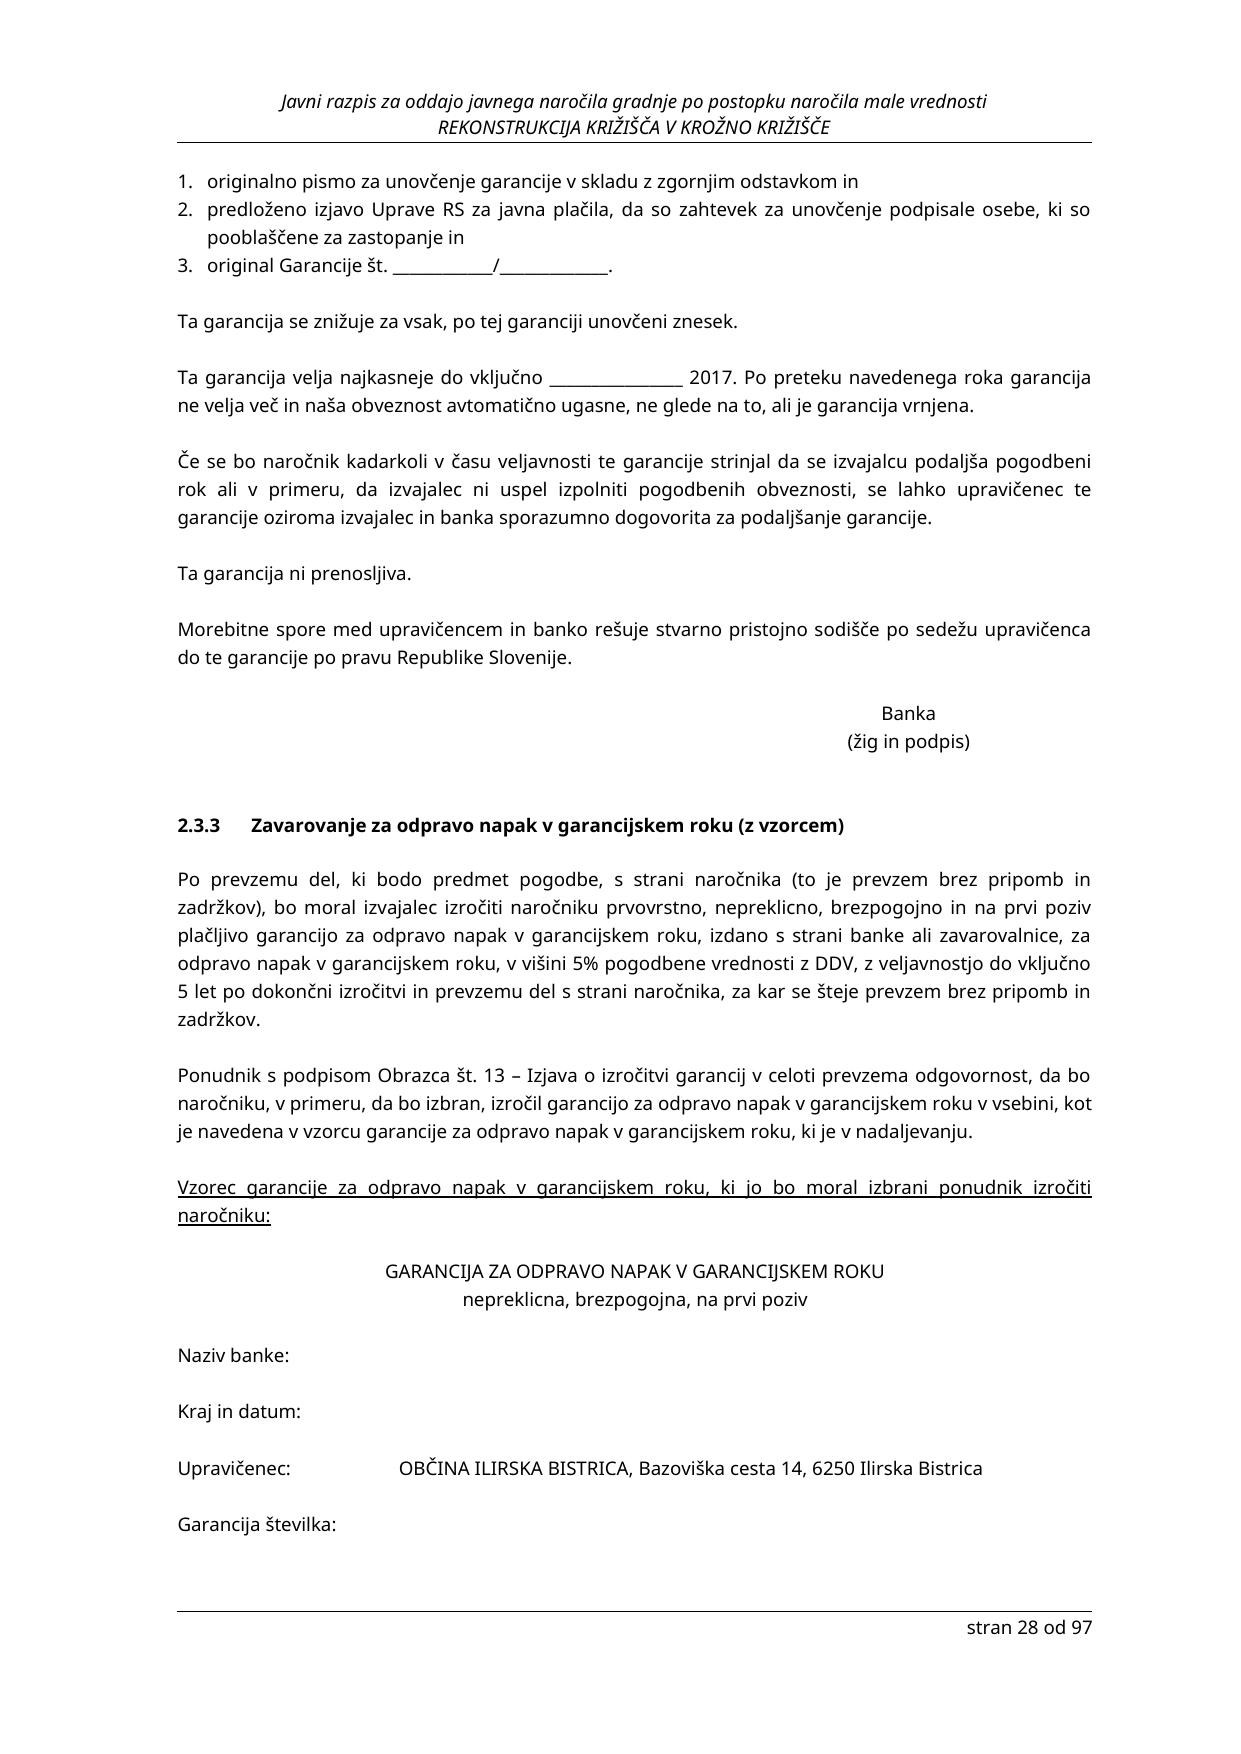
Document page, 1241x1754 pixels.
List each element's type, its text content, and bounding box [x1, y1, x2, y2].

text GARANCIJA ZA ODPRAVO NAPAK V GARANCIJSKEM ROKU [177, 1259, 1092, 1284]
text nepreklicna, brezpogojna, na prvi poziv [177, 1287, 1092, 1312]
text Ta garancija ni prenosljiva. [177, 561, 1092, 586]
text Upravičenec: OBČINA ILIRSKA BISTRICA, Bazoviška cesta 14, 6250 Ilirska Bistrica [177, 1455, 1092, 1480]
text Ta garancija velja najkasneje do vključno ________________ 2017. Po preteku navedenega roka garancija ne velja več in naša obveznost avtomatično ugasne, ne glede na to, ali je garancija vrnjena. [177, 364, 1092, 418]
text Morebitne spore med upravičencem in banko rešuje stvarno pristojno sodišče po sedežu upravičenca do te garancije po pravu Republike Slovenije. [177, 617, 1092, 670]
subtitle Zavarovanje za odpravo napak v garancijskem roku (z vzorcem) [177, 813, 1092, 838]
text (žig in podpis) [177, 729, 1092, 754]
text Naziv banke: [177, 1343, 1092, 1368]
text Ponudnik s podpisom Obrazca št. 13 – Izjava o izročitvi garancij v celoti prevzema odgovornost, da bo naročniku, v primeru, da bo izbran, izročil garancijo za odpravo napak v garancijskem roku v vsebini, kot je navedena v vzorcu garancije za odpravo napak v garancijskem roku, ki je v nadaljevanju. [177, 1062, 1092, 1144]
text Garancija številka: [177, 1511, 1092, 1536]
text Banka [177, 701, 1092, 726]
text Vzorec garancije za odpravo napak v garancijskem roku, ki jo bo moral izbrani ponudnik izročiti naročniku: [177, 1174, 1092, 1196]
list predloženo izjavo Uprave RS za javna plačila, da so zahtevek za unovčenje podpisale osebe, ki so pooblaščene za zastopanje in [177, 196, 1092, 250]
list original Garancije št. ____________/_____________. [177, 252, 1092, 278]
list originalno pismo za unovčenje garancije v skladu z zgornjim odstavkom in [177, 168, 1092, 194]
text Kraj in datum: [177, 1399, 1092, 1424]
text Po prevzemu del, ki bodo predmet pogodbe, s strani naročnika (to je prevzem brez pripomb in zadržkov), bo moral izvajalec izročiti naročniku prvovrstno, nepreklicno, brezpogojno in na prvi poziv plačljivo garancijo za odpravo napak v garancijskem roku, izdano s strani banke ali zavarovalnice, za odpravo napak v garancijskem roku, v višini 5% pogodbene vrednosti z DDV, z veljavnostjo do vključno 5 let po dokončni izročitvi in prevzemu del s strani naročnika, za kar se šteje prevzem brez pripomb in zadržkov. [177, 866, 1092, 1032]
text Ta garancija se znižuje za vsak, po tej garanciji unovčeni znesek. [177, 308, 1092, 334]
text Vzorec garancije za odpravo napak v garancijskem roku, ki jo bo moral izbrani ponudnik izročiti naročniku: [177, 1197, 1092, 1228]
text Če se bo naročnik kadarkoli v času veljavnosti te garancije strinjal da se izvajalcu podaljša pogodbeni rok ali v primeru, da izvajalec ni uspel izpolniti pogodbenih obveznosti, se lahko upravičenec te garancije oziroma izvajalec in banka sporazumno dogovorita za podaljšanje garancije. [177, 448, 1092, 530]
